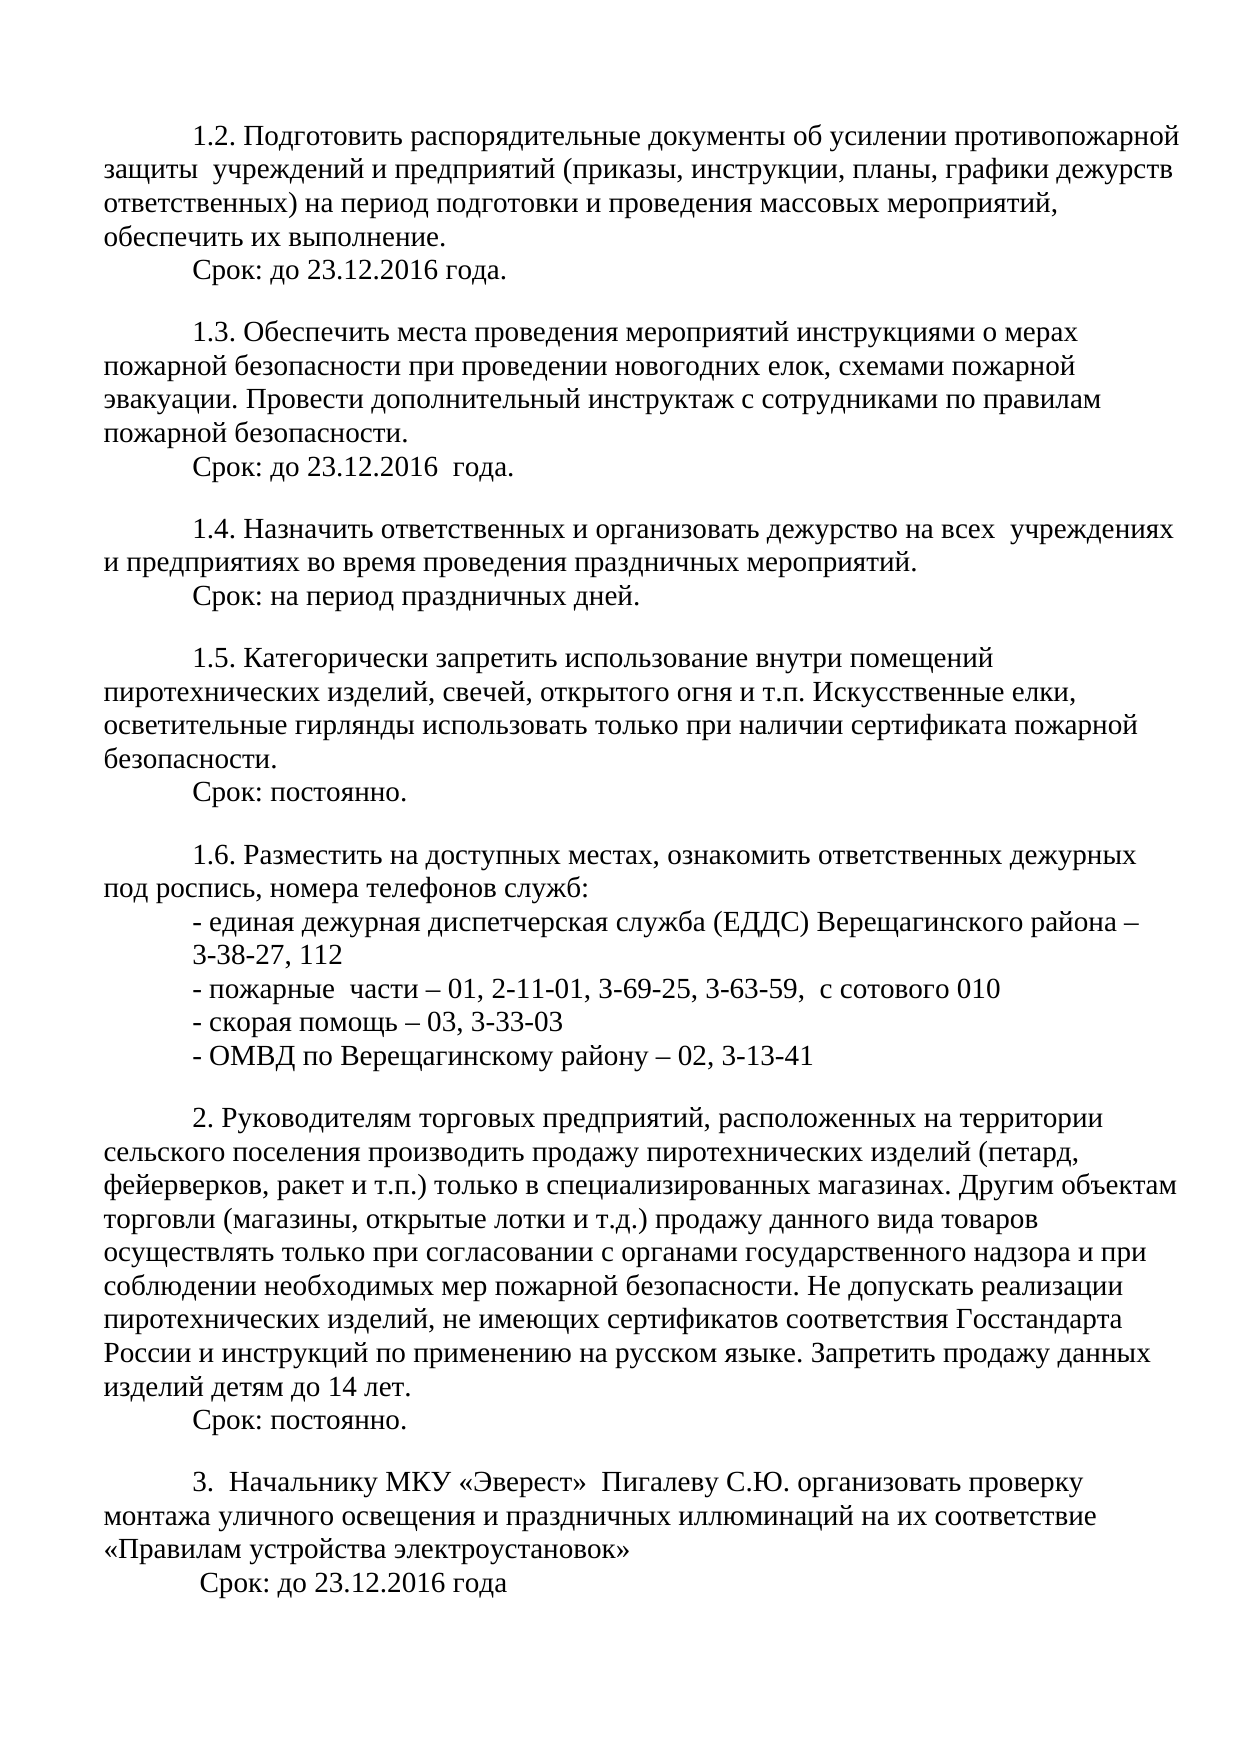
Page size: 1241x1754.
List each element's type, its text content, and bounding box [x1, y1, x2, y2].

text 1.4. Назначить ответственных и организовать дежурство на всех учреждениях и предприятиях во время проведения праздничных мероприятий. [103, 511, 1181, 578]
text 1.5. Категорически запретить использование внутри помещений пиротехнических изделий, свечей, открытого огня и т.п. Искусственные елки, осветительные гирлянды использовать только при наличии сертификата пожарной безопасности. [103, 640, 1181, 774]
text 1.6. Разместить на доступных местах, ознакомить ответственных дежурных под роспись, номера телефонов служб: [103, 837, 1181, 904]
text Срок: до 23.12.2016 года [103, 1565, 1181, 1599]
text Срок: до 23.12.2016 года. [103, 252, 1181, 286]
text Срок: до 23.12.2016 года. [103, 449, 1181, 482]
text Срок: постоянно. [103, 774, 1181, 808]
text 1.2. Подготовить распорядительные документы об усилении противопожарной защиты учреждений и предприятий (приказы, инструкции, планы, графики дежурств ответственных) на период подготовки и проведения массовых мероприятий, обеспечить их выполнение. [103, 118, 1181, 252]
text 2. Руководителям торговых предприятий, расположенных на территории сельского поселения производить продажу пиротехнических изделий (петард, фейерверков, ракет и т.п.) только в специализированных магазинах. Другим объектам торговли (магазины, открытые лотки и т.д.) продажу данного вида товаров осуществлять только при согласовании с органами государственного надзора и при соблюдении необходимых мер пожарной безопасности. Не допускать реализации пиротехнических изделий, не имеющих сертификатов соответствия Госстандарта России и инструкций по применению на русском языке. Запретить продажу данных изделий детям до 14 лет. [103, 1100, 1181, 1402]
text Срок: постоянно. [103, 1402, 1181, 1436]
text Срок: на период праздничных дней. [103, 578, 1181, 612]
text 3-38-27, 112 [103, 937, 1181, 971]
text - пожарные части – 01, 2-11-01, 3-69-25, 3-63-59, с сотового 010 [103, 971, 1181, 1004]
text 3. Начальнику МКУ «Эверест» Пигалеву С.Ю. организовать проверку монтажа уличного освещения и праздничных иллюминаций на их соответствие «Правилам устройства электроустановок» [103, 1464, 1181, 1565]
text 1.3. Обеспечить места проведения мероприятий инструкциями о мерах пожарной безопасности при проведении новогодних елок, схемами пожарной эвакуации. Провести дополнительный инструктаж с сотрудниками по правилам пожарной безопасности. [103, 314, 1181, 449]
text - единая дежурная диспетчерская служба (ЕДДС) Верещагинского района – [103, 904, 1181, 937]
text - скорая помощь – 03, 3-33-03 [103, 1004, 1181, 1038]
text - ОМВД по Верещагинскому району – 02, 3-13-41 [103, 1038, 1181, 1072]
